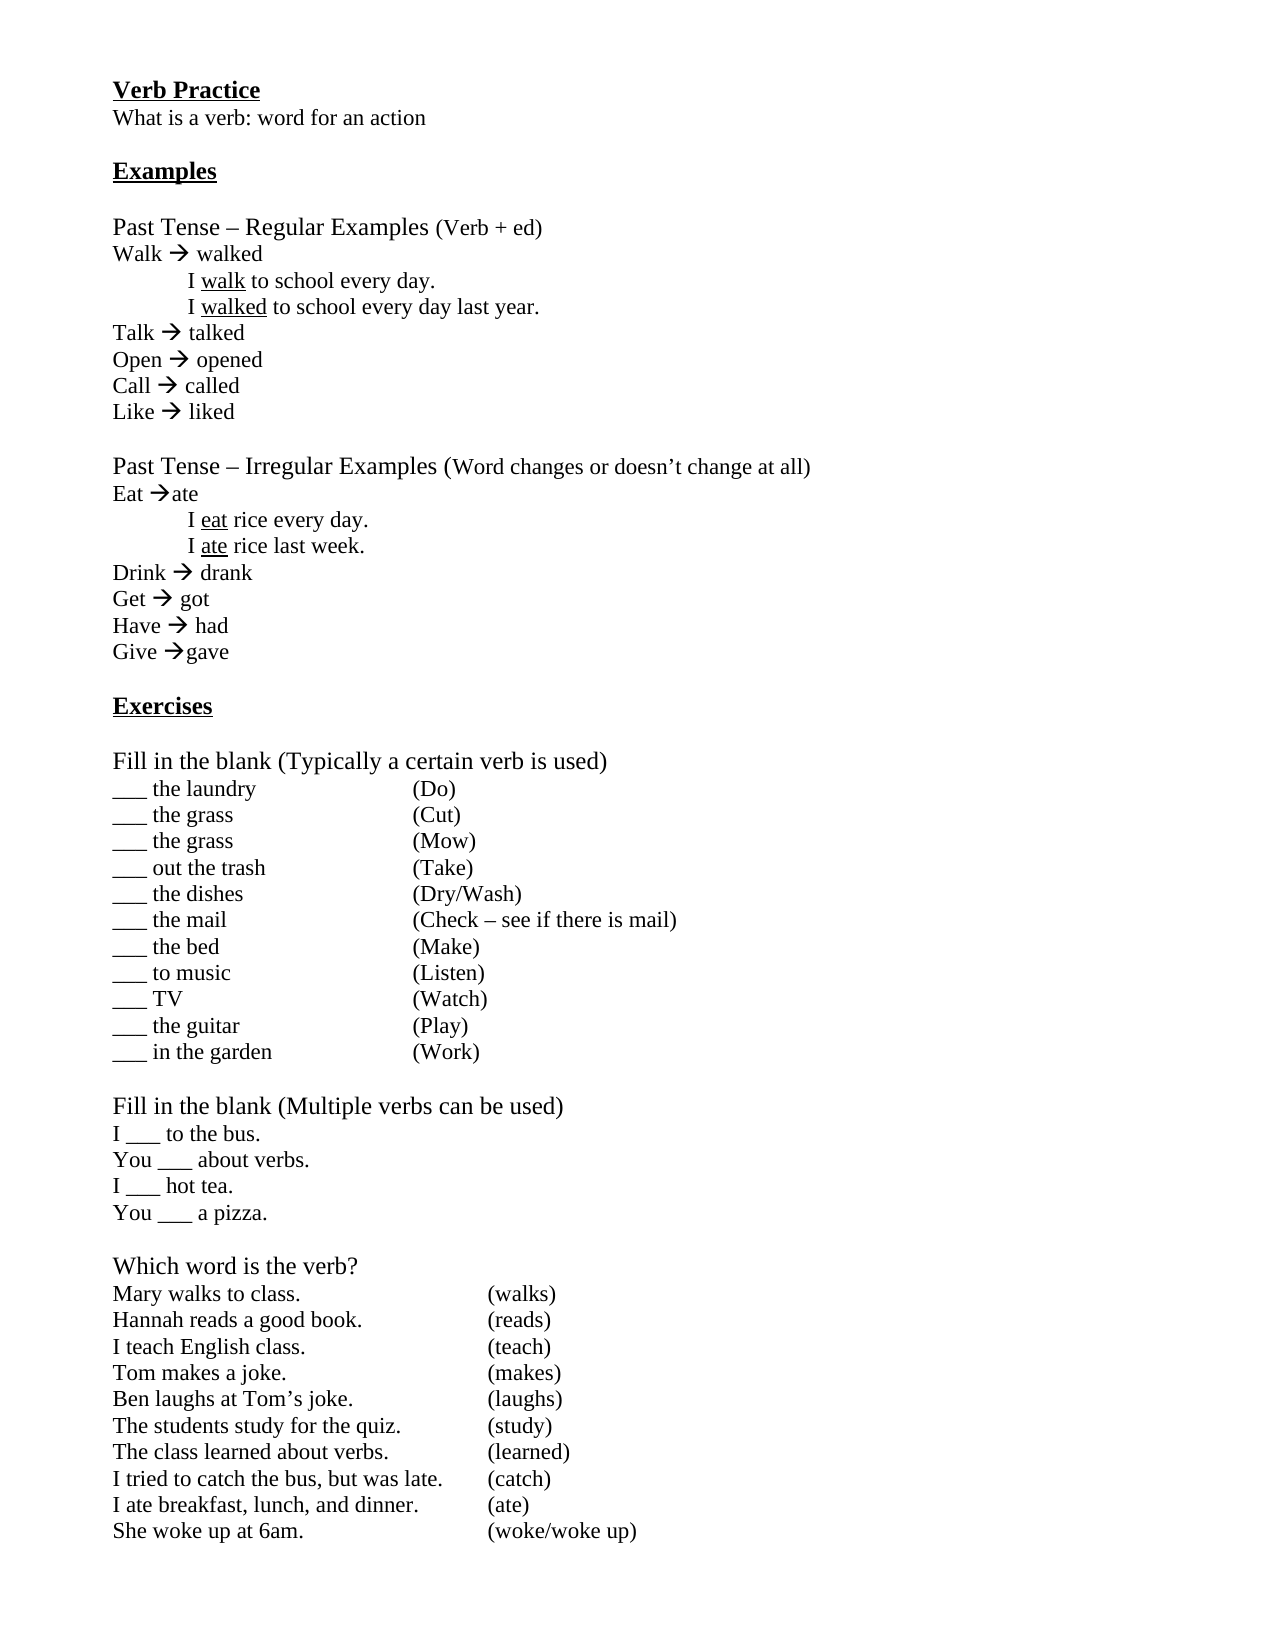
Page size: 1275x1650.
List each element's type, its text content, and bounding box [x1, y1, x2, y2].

text Open opened [112, 346, 1162, 372]
text The students study for the quiz. (study) [112, 1412, 1162, 1438]
text Drink drank [112, 559, 1162, 585]
text Like liked [112, 398, 1162, 425]
text I ate rice last week. [112, 533, 1162, 559]
text ___ the mail (Check – see if there is mail) [112, 906, 1162, 933]
text Give gave [112, 638, 1162, 664]
text ___ TV (Watch) [112, 985, 1162, 1012]
text I walk to school every day. [112, 267, 1162, 293]
text She woke up at 6am. (woke/woke up) [112, 1517, 1162, 1544]
text I walked to school every day last year. [112, 293, 1162, 319]
text Past Tense – Regular Examples (Verb + ed) [112, 212, 1162, 240]
text I ate breakfast, lunch, and dinner. (ate) [112, 1491, 1162, 1517]
text Tom makes a joke. (makes) [112, 1359, 1162, 1386]
text Get got [112, 585, 1162, 612]
text Call called [112, 372, 1162, 398]
text ___ the laundry (Do) [112, 774, 1162, 801]
text Have had [112, 612, 1162, 638]
text Mary walks to class. (walks) [112, 1280, 1162, 1306]
text ___ the dishes (Dry/Wash) [112, 880, 1162, 906]
text Exercises [112, 691, 1162, 719]
text Fill in the blank (Typically a certain verb is used) [112, 746, 1162, 774]
text I ___ hot tea. [112, 1172, 1162, 1199]
text ___ in the garden (Work) [112, 1038, 1162, 1064]
text You ___ about verbs. [112, 1146, 1162, 1172]
text I tried to catch the bus, but was late. (catch) [112, 1464, 1162, 1491]
text Past Tense – Irregular Examples (Word changes or doesn’t change at all) [112, 451, 1162, 480]
text You ___ a pizza. [112, 1199, 1162, 1225]
text ___ out the trash (Take) [112, 854, 1162, 880]
text ___ the grass (Mow) [112, 827, 1162, 854]
text Eat ate [112, 480, 1162, 506]
text I ___ to the bus. [112, 1119, 1162, 1146]
text Fill in the blank (Multiple verbs can be used) [112, 1091, 1162, 1119]
text Which word is the verb? [112, 1251, 1162, 1280]
text Verb Practice [112, 75, 1162, 104]
text ___ to music (Listen) [112, 959, 1162, 985]
text I eat rice every day. [112, 506, 1162, 533]
text ___ the bed (Make) [112, 933, 1162, 959]
text The class learned about verbs. (learned) [112, 1438, 1162, 1464]
text ___ the grass (Cut) [112, 801, 1162, 827]
text Talk talked [112, 319, 1162, 346]
text ___ the guitar (Play) [112, 1012, 1162, 1038]
text Ben laughs at Tom’s joke. (laughs) [112, 1386, 1162, 1412]
text What is a verb: word for an action [112, 104, 1162, 130]
text I teach English class. (teach) [112, 1333, 1162, 1359]
text Examples [112, 156, 1162, 185]
text Hannah reads a good book. (reads) [112, 1306, 1162, 1333]
text Walk walked [112, 240, 1162, 267]
